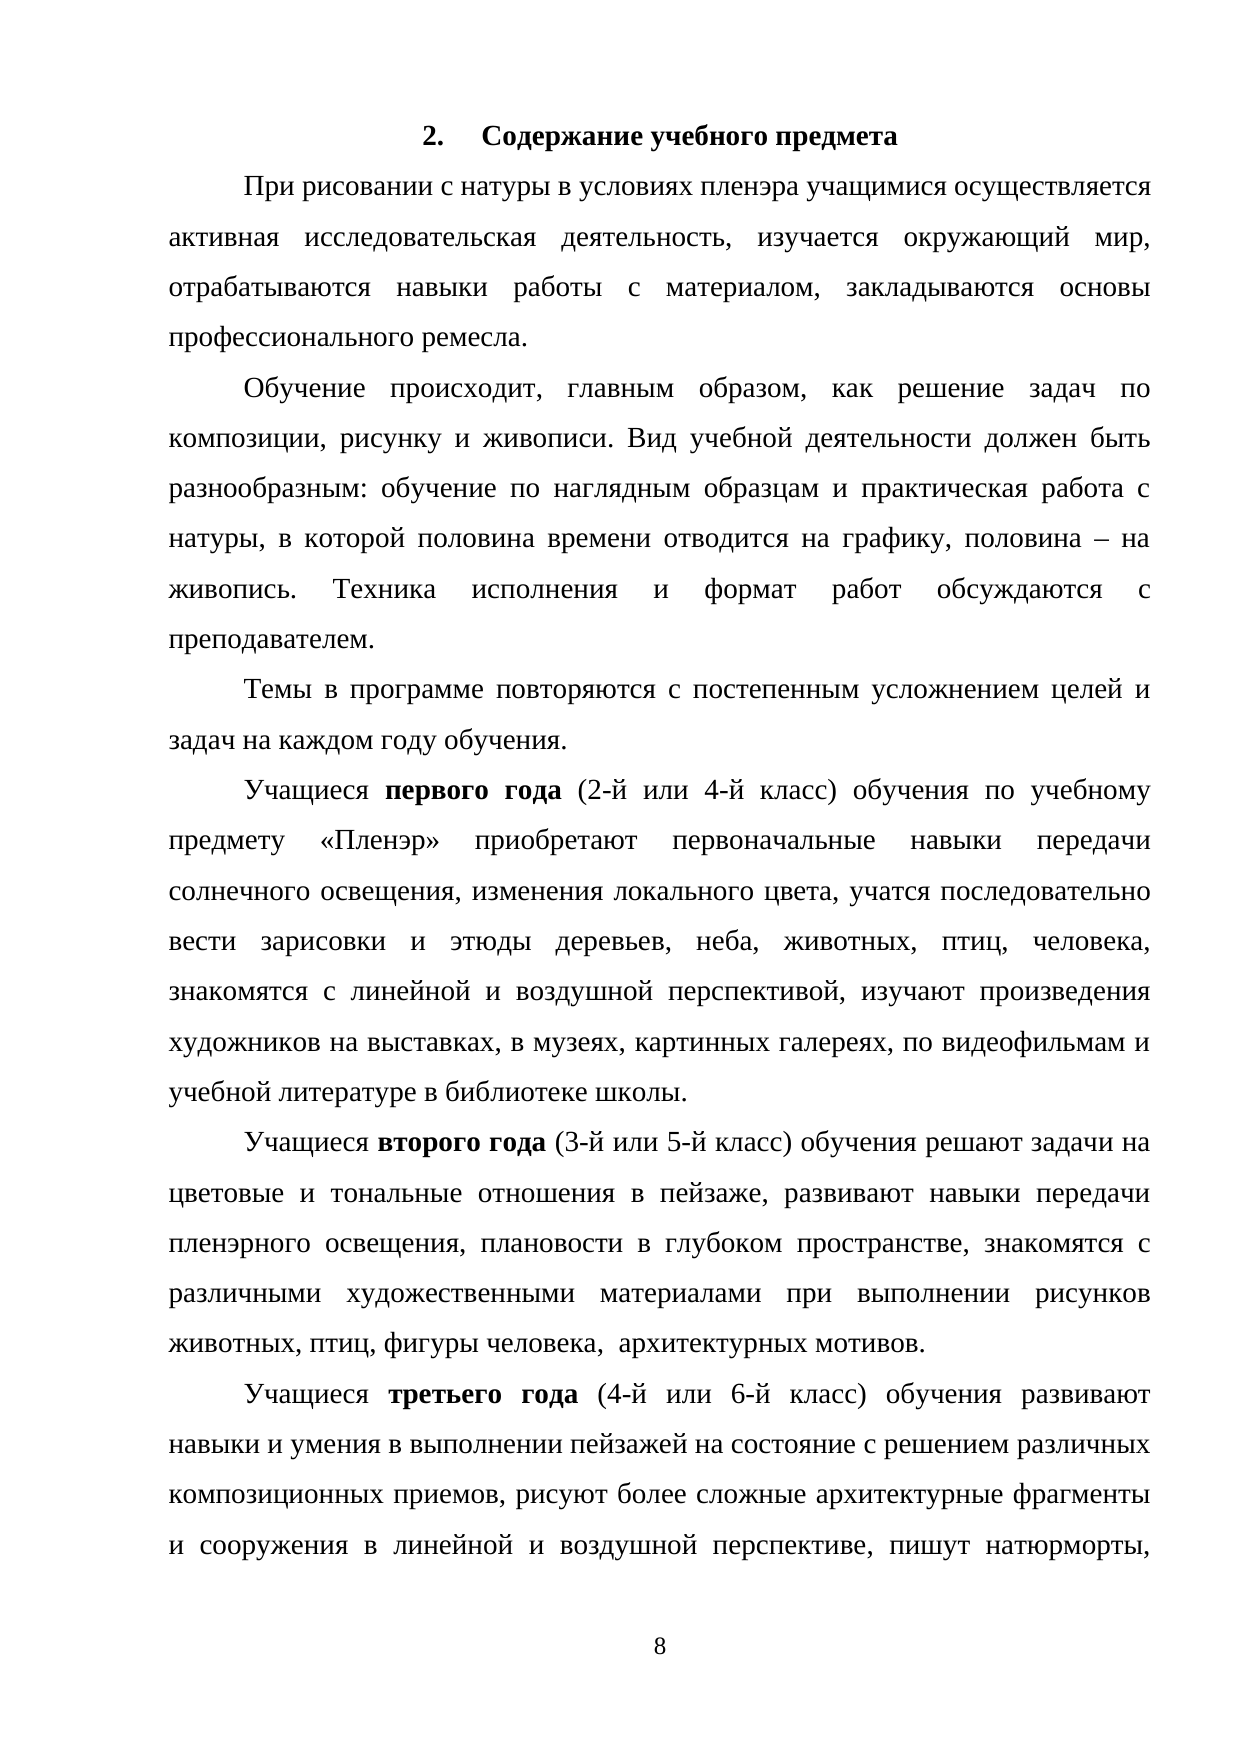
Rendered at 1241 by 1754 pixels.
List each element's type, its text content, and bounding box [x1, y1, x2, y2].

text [168, 1376, 1152, 1560]
text Обучение происходит, главным образом, как решение задач по композиции, рисунку и живописи. Вид учебной деятельности должен быть разнообразным: обучение по наглядным образцам и практическая работа с натуры, в которой половина времени отводится на графику, половина – на живопись. Техника исполнения и формат работ обсуждаются с преподавателем. [168, 370, 1152, 655]
text Учащиеся второго года (3-й или 5-й класс) обучения решают задачи на цветовые и тональные отношения в пейзаже, развивают навыки передачи пленэрного освещения, плановости в глубоком пространстве, знакомятся с различными художественными материалами при выполнении рисунков животных, птиц, фигуры человека, архитектурных мотивов. [168, 1124, 1152, 1359]
list Содержание учебного предмета [168, 118, 1152, 152]
text Учащиеся первого года (2-й или 4-й класс) обучения по учебному предмету «Пленэр» приобретают первоначальные навыки передачи солнечного освещения, изменения локального цвета, учатся последовательно вести зарисовки и этюды деревьев, неба, животных, птиц, человека, знакомятся с линейной и воздушной перспективой, изучают произведения художников на выставках, в музеях, картинных галереях, по видеофильмам и учебной литературе в библиотеке школы. [168, 772, 1152, 1108]
text При рисовании с натуры в условиях пленэра учащимися осуществляется активная исследовательская деятельность, изучается окружающий мир, отрабатываются навыки работы с материалом, закладываются основы профессионального ремесла. [168, 168, 1152, 353]
text Темы в программе повторяются с постепенным усложнением целей и задач на каждом году обучения. [168, 672, 1152, 755]
